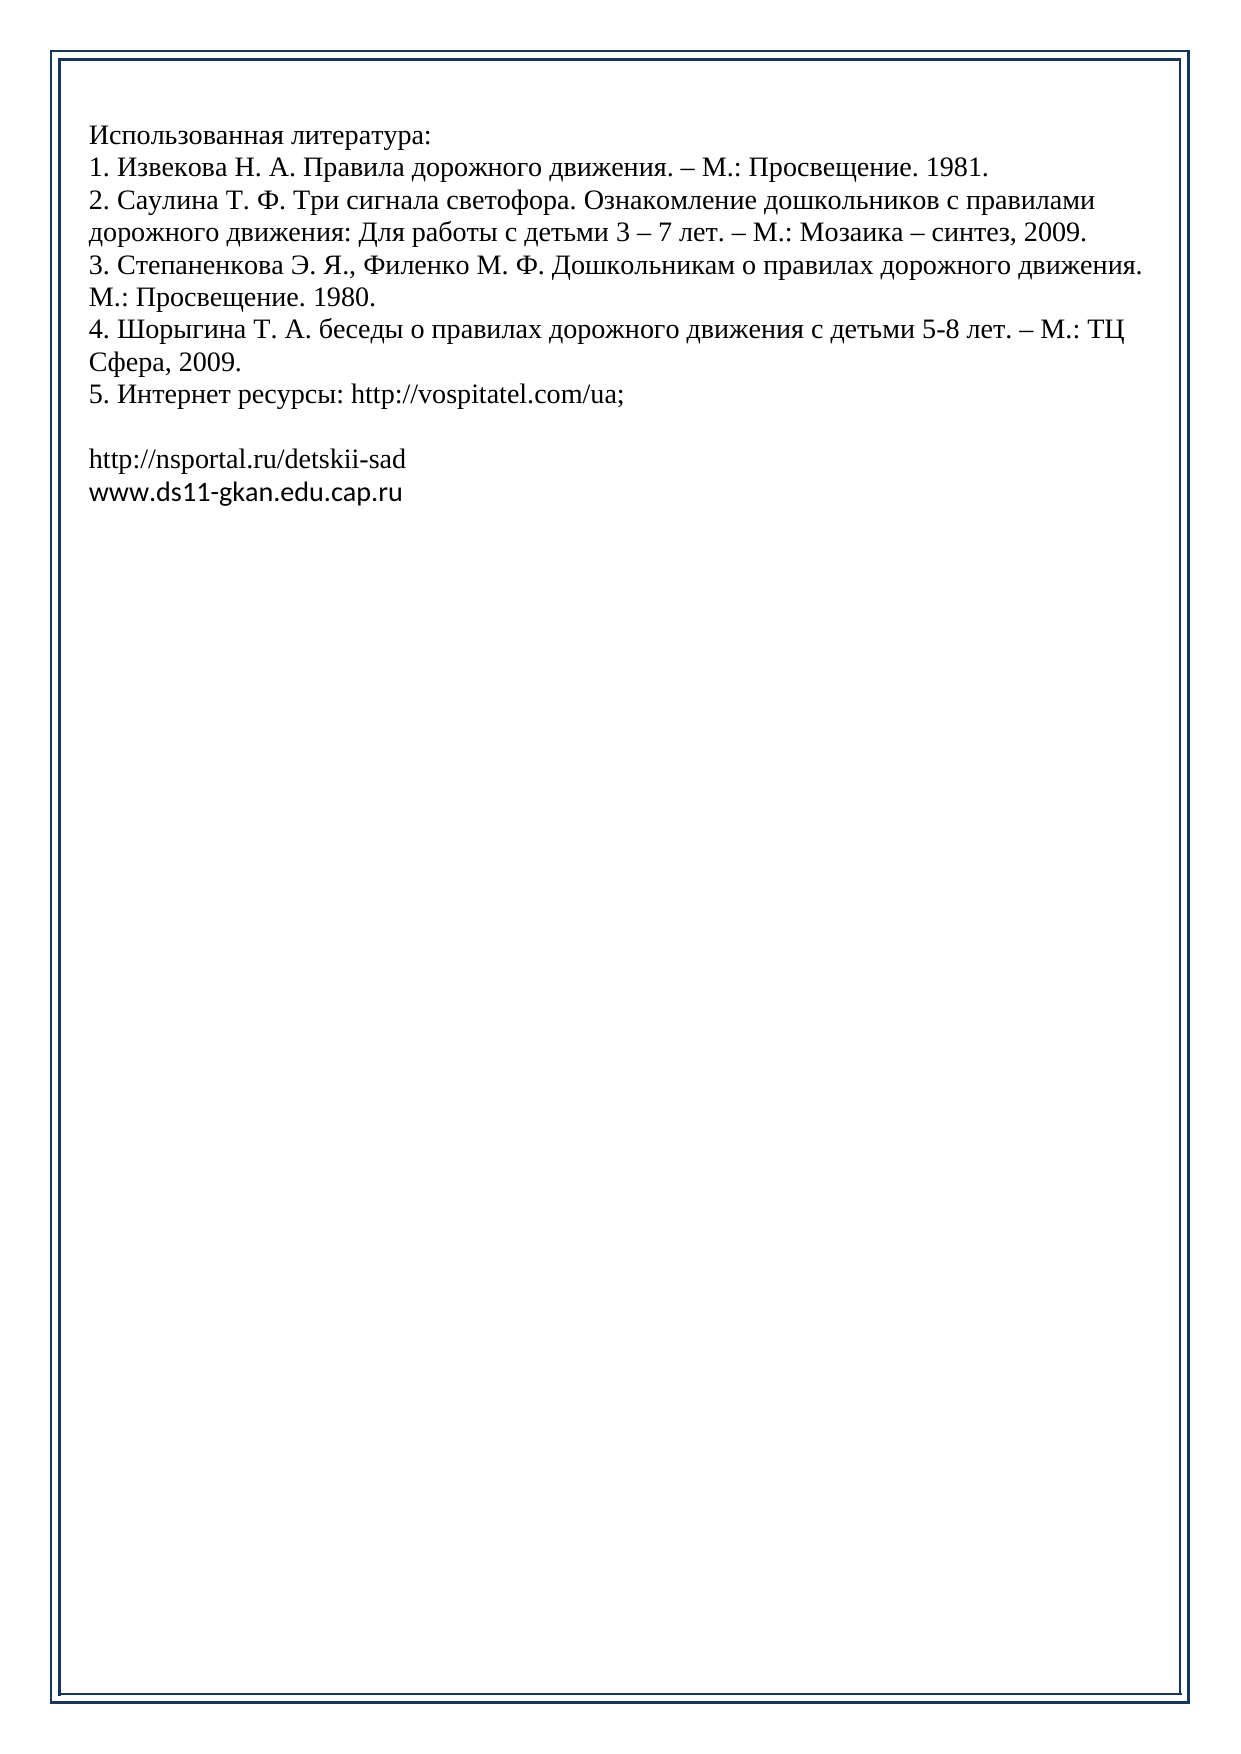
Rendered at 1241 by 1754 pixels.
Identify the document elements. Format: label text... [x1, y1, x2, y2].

text 3. Степаненкова Э. Я., Филенко М. Ф. Дошкольникам о правилах дорожного движения. М.: Просвещение. 1980. [89, 248, 1152, 312]
text www.ds11-gkan.edu.cap.ru [89, 474, 1152, 509]
text http://nsportal.ru/detskii-sad [89, 442, 1152, 474]
text 2. Саулина Т. Ф. Три сигнала светофора. Ознакомление дошкольников с правилами дорожного движения: Для работы с детьми 3 – 7 лет. – М.: Мозаика – синтез, 2009. [89, 183, 1152, 248]
text Использованная литература: [89, 118, 1152, 151]
text 5. Интернет ресурсы: http://vospitatel.com/ua; [89, 377, 1152, 410]
text 1. Извекова Н. А. Правила дорожного движения. – М.: Просвещение. 1981. [89, 151, 1152, 183]
text 4. Шорыгина Т. А. беседы о правилах дорожного движения с детьми 5-8 лет. – М.: ТЦ Сфера, 2009. [89, 312, 1152, 377]
